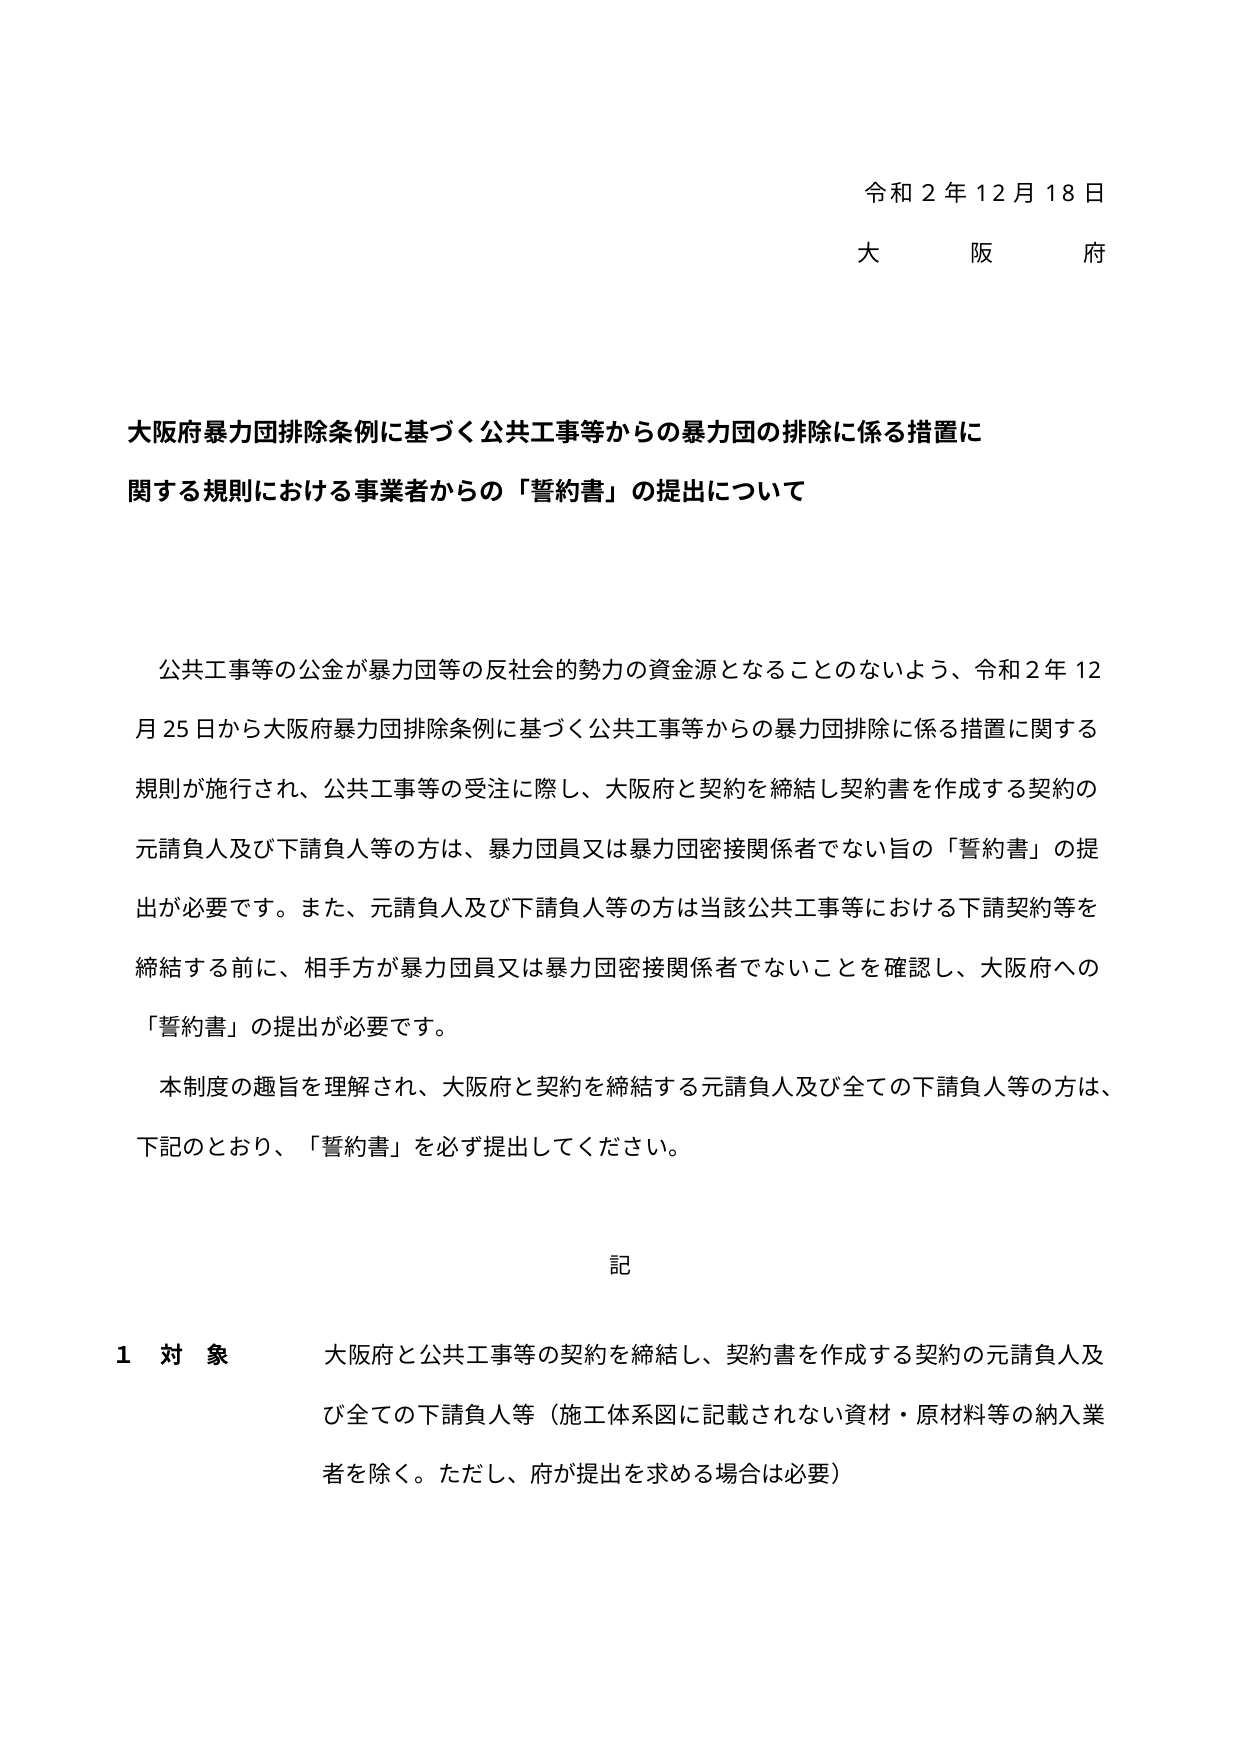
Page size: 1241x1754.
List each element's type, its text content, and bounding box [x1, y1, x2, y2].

subtitle 記 [112, 1234, 1128, 1294]
text 公共工事等の公金が暴力団等の反社会的勢力の資金源となることのないよう、令和２年12月25日から大阪府暴力団排除条例に基づく公共工事等からの暴力団排除に係る措置に関する規則が施行され、公共工事等の受注に際し、大阪府と契約を締結し契約書を作成する契約の元請負人及び下請負人等の方は、暴力団員又は暴力団密接関係者でない旨の「誓約書」の提出が必要です。また、元請負人及び下請負人等の方は当該公共工事等における下請契約等を締結する前に、相手方が暴力団員又は暴力団密接関係者でないことを確認し、大阪府への「誓約書」の提出が必要です。 [135, 639, 1101, 1056]
text 大阪府暴力団排除条例に基づく公共工事等からの暴力団の排除に係る措置に [112, 400, 1202, 460]
text 関する規則における事業者からの「誓約書」の提出について [112, 460, 1129, 519]
text 大 阪 府 [112, 222, 1106, 281]
text 本制度の趣旨を理解され、大阪府と契約を締結する元請負人及び全ての下請負人等の方は、下記のとおり、「誓約書」を必ず提出してください。 [136, 1056, 1101, 1175]
text 令和２年12月18日 [112, 162, 1106, 222]
text １ 対象 大阪府と公共工事等の契約を締結し、契約書を作成する契約の元請負人及び全ての下請負人等（施工体系図に記載されない資材・原材料等の納入業者を除く。ただし、府が提出を求める場合は必要） [112, 1324, 1106, 1503]
